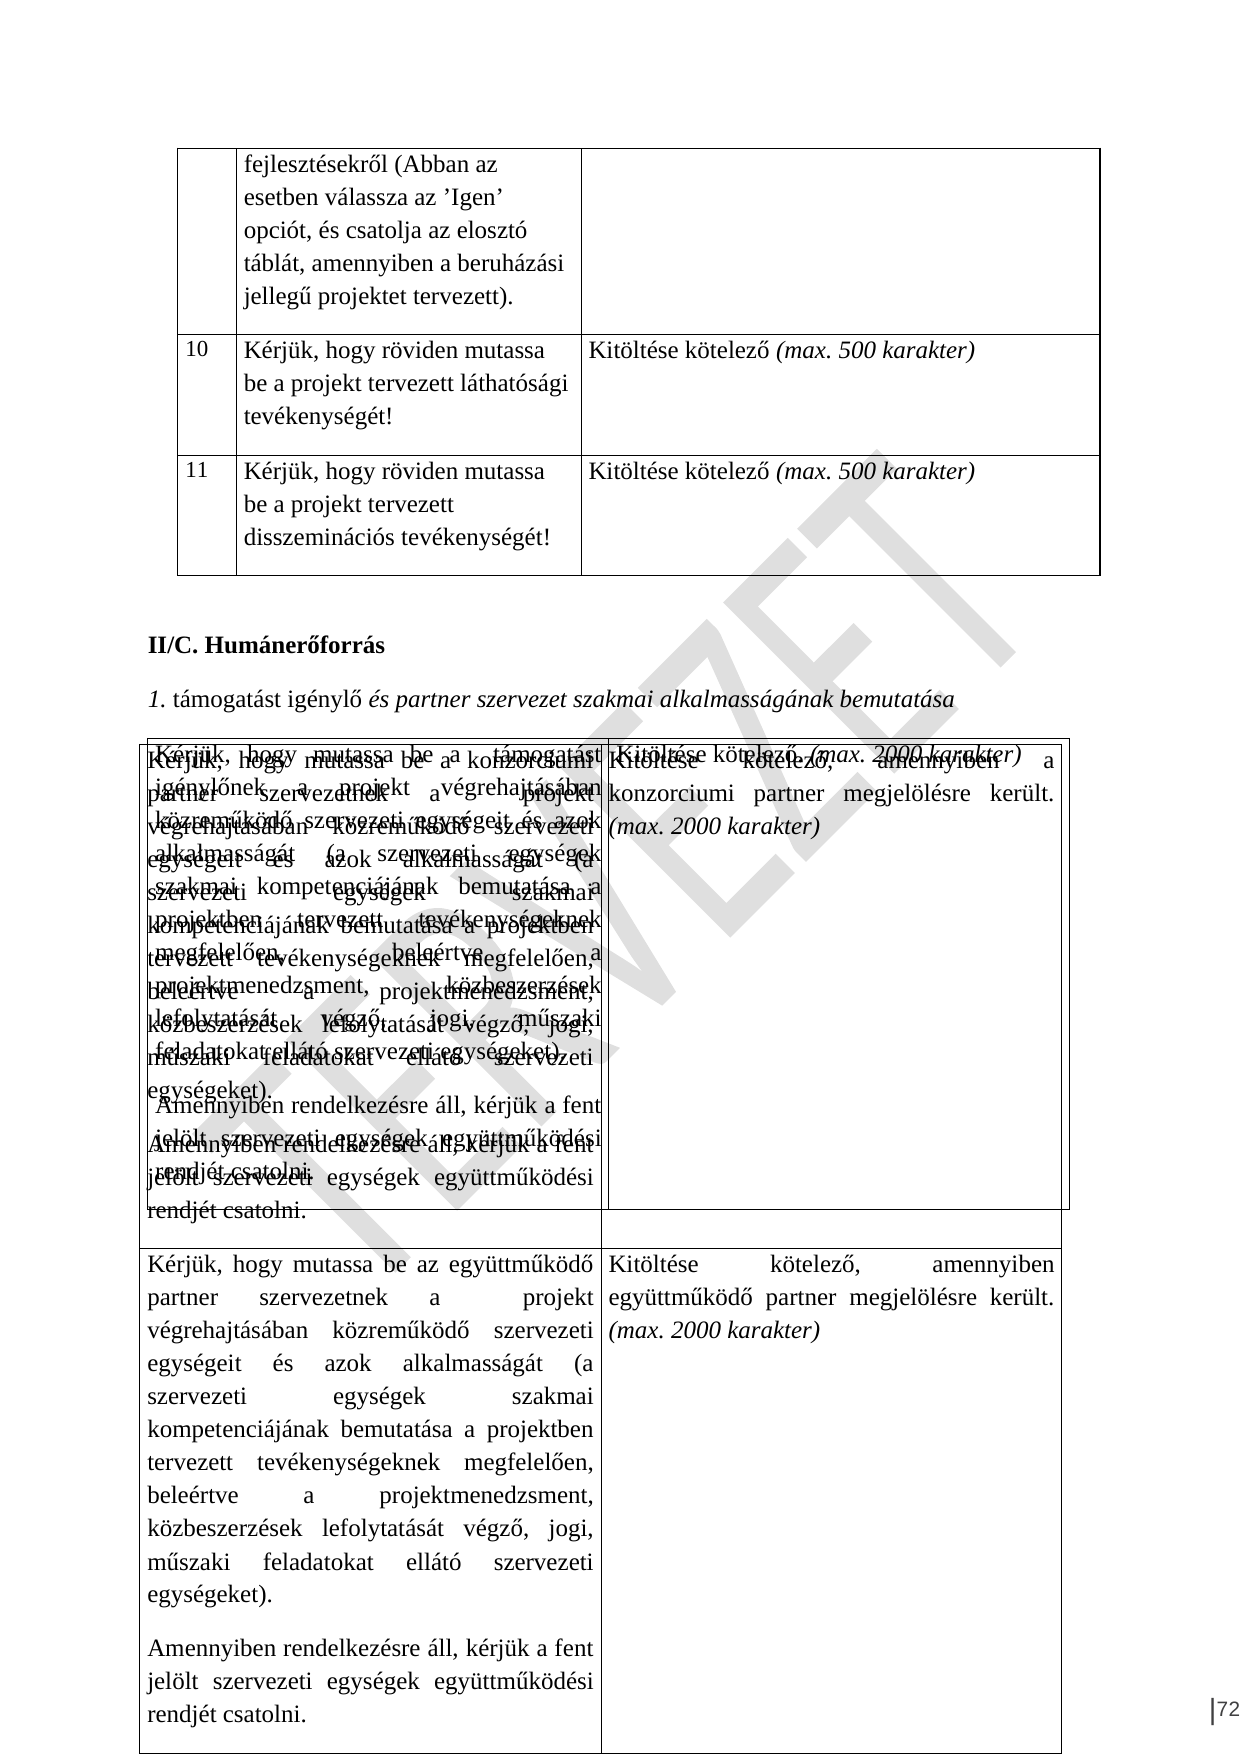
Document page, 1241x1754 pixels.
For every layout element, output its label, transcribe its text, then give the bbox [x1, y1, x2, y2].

table_cell Kérjük, hogy röviden mutassa be a projekt tervezett láthatósági tevékenységét! [237, 335, 581, 455]
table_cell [237, 149, 581, 334]
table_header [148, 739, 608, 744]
table_header Kitöltése kötelező. (max. 2000 karakter) [609, 739, 1069, 1209]
table_cell 9 [178, 149, 236, 334]
table_cell Kérjük, hogy röviden mutassa be a projekt tervezett disszeminációs tevékenységét! [237, 456, 581, 575]
table_cell Kitöltése kötelező (max. 500 karakter) [582, 456, 1099, 575]
table_cell Kérjük, hogy mutassa be az együttműködő partner szervezetnek a projekt végrehajtásában közreműködő szervezeti egységeit és azok alkalmasságát (a szervezeti egységek szakmai kompetenciájának bemutatása a projektben tervezett tevékenységeknek megfelelően, beleértve a projektmenedzsment, közbeszerzések lefolytatását végző, jogi, műszaki feladatokat ellátó szervezeti egységeket). Amennyiben rendelkezésre áll, kérjük a fent jelölt szervezeti egységek együttműködési rendjét csatolni. [140, 1249, 601, 1753]
text 1. támogatást igénylő és partner szervezet szakmai alkalmasságának bemutatása [148, 684, 1093, 713]
table_header Kitöltése kötelező, amennyiben a konzorciumi partner megjelölésre került. (max. 2000 karakter) [602, 745, 1061, 1248]
table_header Kérjük, hogy mutassa be a konzorciumi partner szervezetnek a projekt végrehajtásában közreműködő szervezeti egységeit és azok alkalmasságát (a szervezeti egységek szakmai kompetenciájának bemutatása a projektben tervezett tevékenységeknek megfelelően, beleértve a projektmenedzsment, közbeszerzések lefolytatását végző, jogi, műszaki feladatokat ellátó szervezeti egységeket). Amennyiben rendelkezésre áll, kérjük a fent jelölt szervezeti egységek együttműködési rendjét csatolni. [140, 745, 601, 1248]
table_cell Kitöltése kötelező (max. 500 karakter) [582, 335, 1099, 455]
table_cell 10 [178, 335, 236, 455]
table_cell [582, 149, 1099, 334]
table_cell Kitöltése kötelező, amennyiben együttműködő partner megjelölésre került. (max. 2000 karakter) [602, 1249, 1061, 1753]
table_cell 11 [178, 456, 236, 575]
text II/C. Humánerőforrás [148, 630, 1093, 659]
